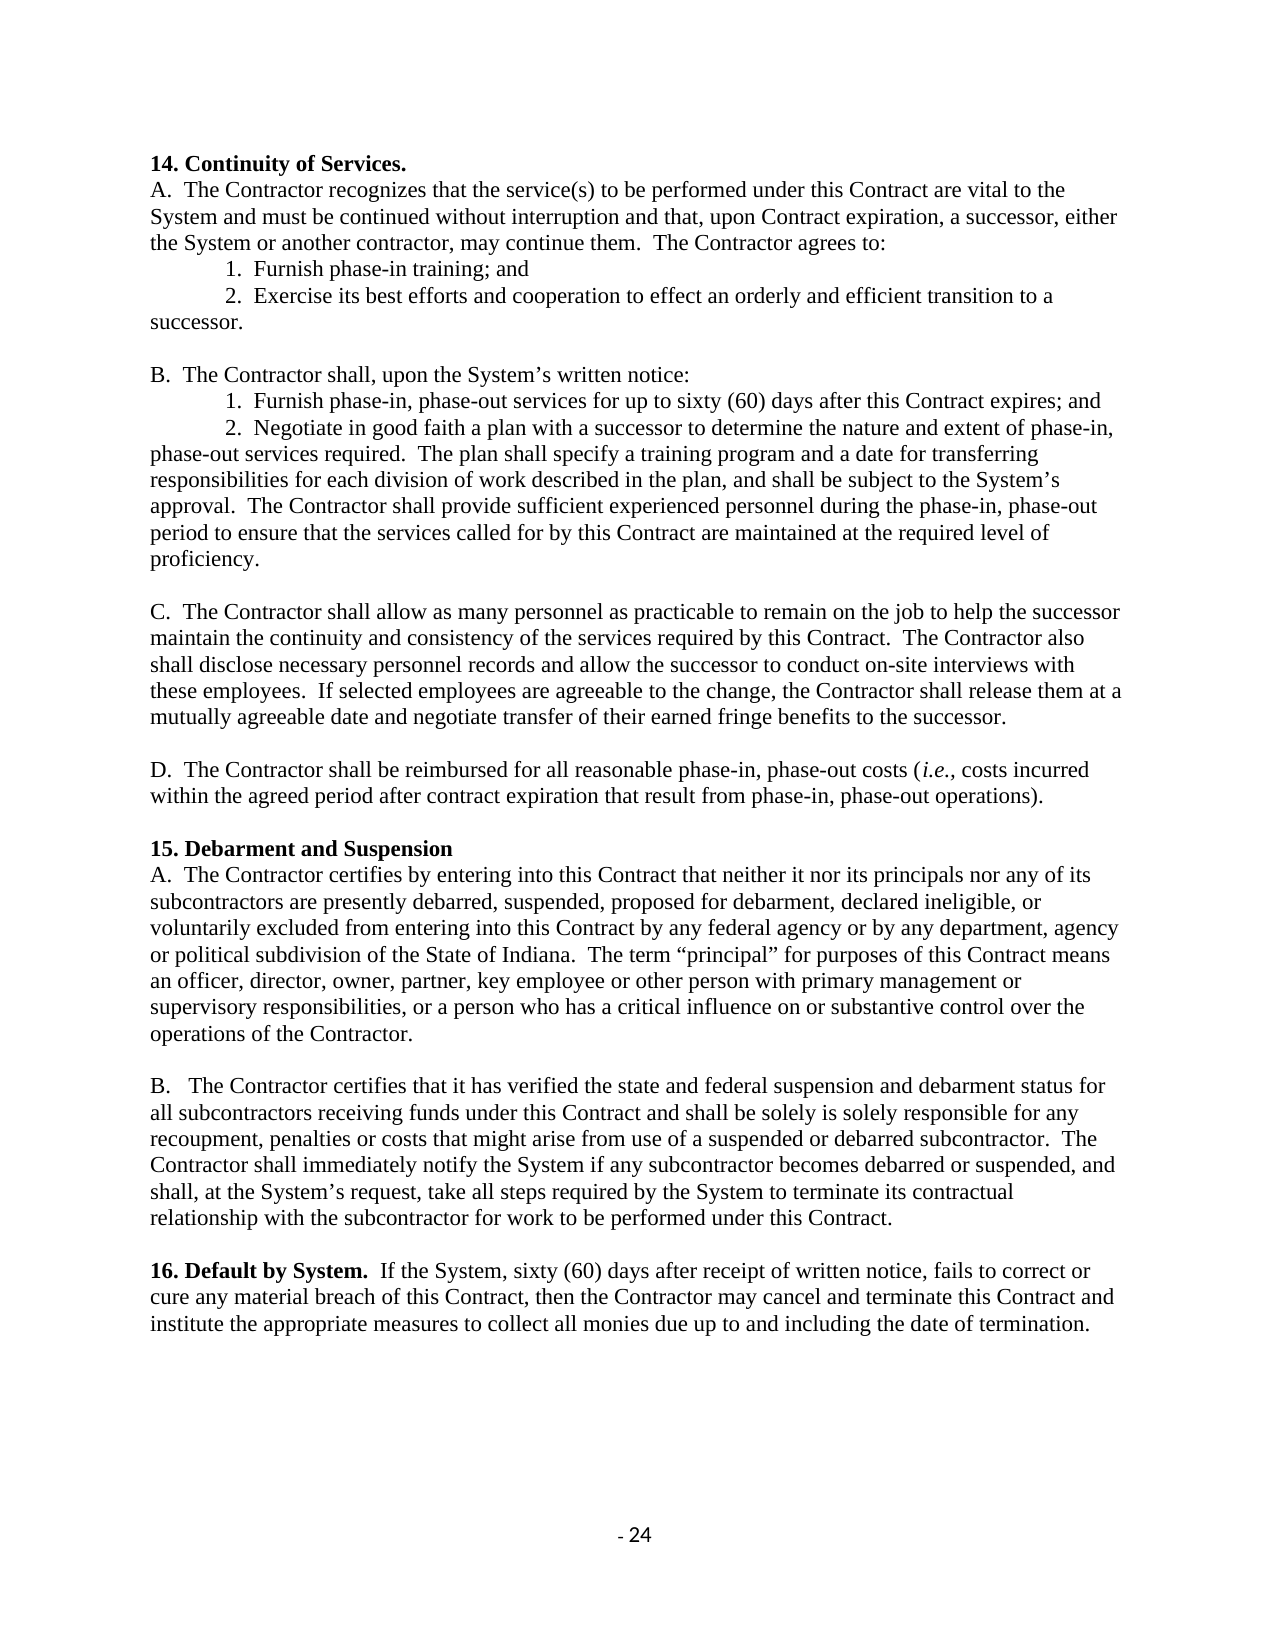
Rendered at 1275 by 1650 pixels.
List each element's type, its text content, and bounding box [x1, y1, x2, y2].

text D. The Contractor shall be reimbursed for all reasonable phase-in, phase-out costs (i.e., costs incurred within the agreed period after contract expiration that result from phase-in, phase-out operations). [150, 756, 1125, 809]
text 2. Exercise its best efforts and cooperation to effect an orderly and efficient transition to a successor. [150, 282, 1125, 334]
text 1. Furnish phase-in training; and [150, 255, 1125, 282]
text 1. Furnish phase-in, phase-out services for up to sixty (60) days after this Contract expires; and [150, 387, 1125, 413]
text A. The Contractor certifies by entering into this Contract that neither it nor its principals nor any of its subcontractors are presently debarred, suspended, proposed for debarment, declared ineligible, or voluntarily excluded from entering into this Contract by any federal agency or by any department, agency or political subdivision of the State of Indiana. The term “principal” for purposes of this Contract means an officer, director, owner, partner, key employee or other person with primary management or supervisory responsibilities, or a person who has a critical influence on or substantive control over the operations of the Contractor. [150, 862, 1125, 1046]
text 2. Negotiate in good faith a plan with a successor to determine the nature and extent of phase-in, phase-out services required. The plan shall specify a training program and a date for transferring responsibilities for each division of work described in the plan, and shall be subject to the System’s approval. The Contractor shall provide sufficient experienced personnel during the phase-in, phase-out period to ensure that the services called for by this Contract are maintained at the required level of proficiency. [150, 413, 1125, 572]
text B. The Contractor certifies that it has verified the state and federal suspension and debarment status for all subcontractors receiving funds under this Contract and shall be solely is solely responsible for any recoupment, penalties or costs that might arise from use of a suspended or debarred subcontractor. The Contractor shall immediately notify the System if any subcontractor becomes debarred or suspended, and shall, at the System’s request, take all steps required by the System to terminate its contractual relationship with the subcontractor for work to be performed under this Contract. [150, 1072, 1125, 1231]
text C. The Contractor shall allow as many personnel as practicable to remain on the job to help the successor maintain the continuity and consistency of the services required by this Contract. The Contractor also shall disclose necessary personnel records and allow the successor to conduct on-site interviews with these employees. If selected employees are agreeable to the change, the Contractor shall release them at a mutually agreeable date and negotiate transfer of their earned fringe benefits to the successor. [150, 598, 1125, 730]
text 14. Continuity of Services. [150, 150, 1125, 176]
text B. The Contractor shall, upon the System’s written notice: [150, 361, 1125, 387]
text 16. Default by System. If the System, sixty (60) days after receipt of written notice, fails to correct or cure any material breach of this Contract, then the Contractor may cancel and terminate this Contract and institute the appropriate measures to collect all monies due up to and including the date of termination. [150, 1257, 1125, 1336]
text A. The Contractor recognizes that the service(s) to be performed under this Contract are vital to the System and must be continued without interruption and that, upon Contract expiration, a successor, either the System or another contractor, may continue them. The Contractor agrees to: [150, 176, 1125, 255]
text 15. Debarment and Suspension [150, 835, 1125, 862]
